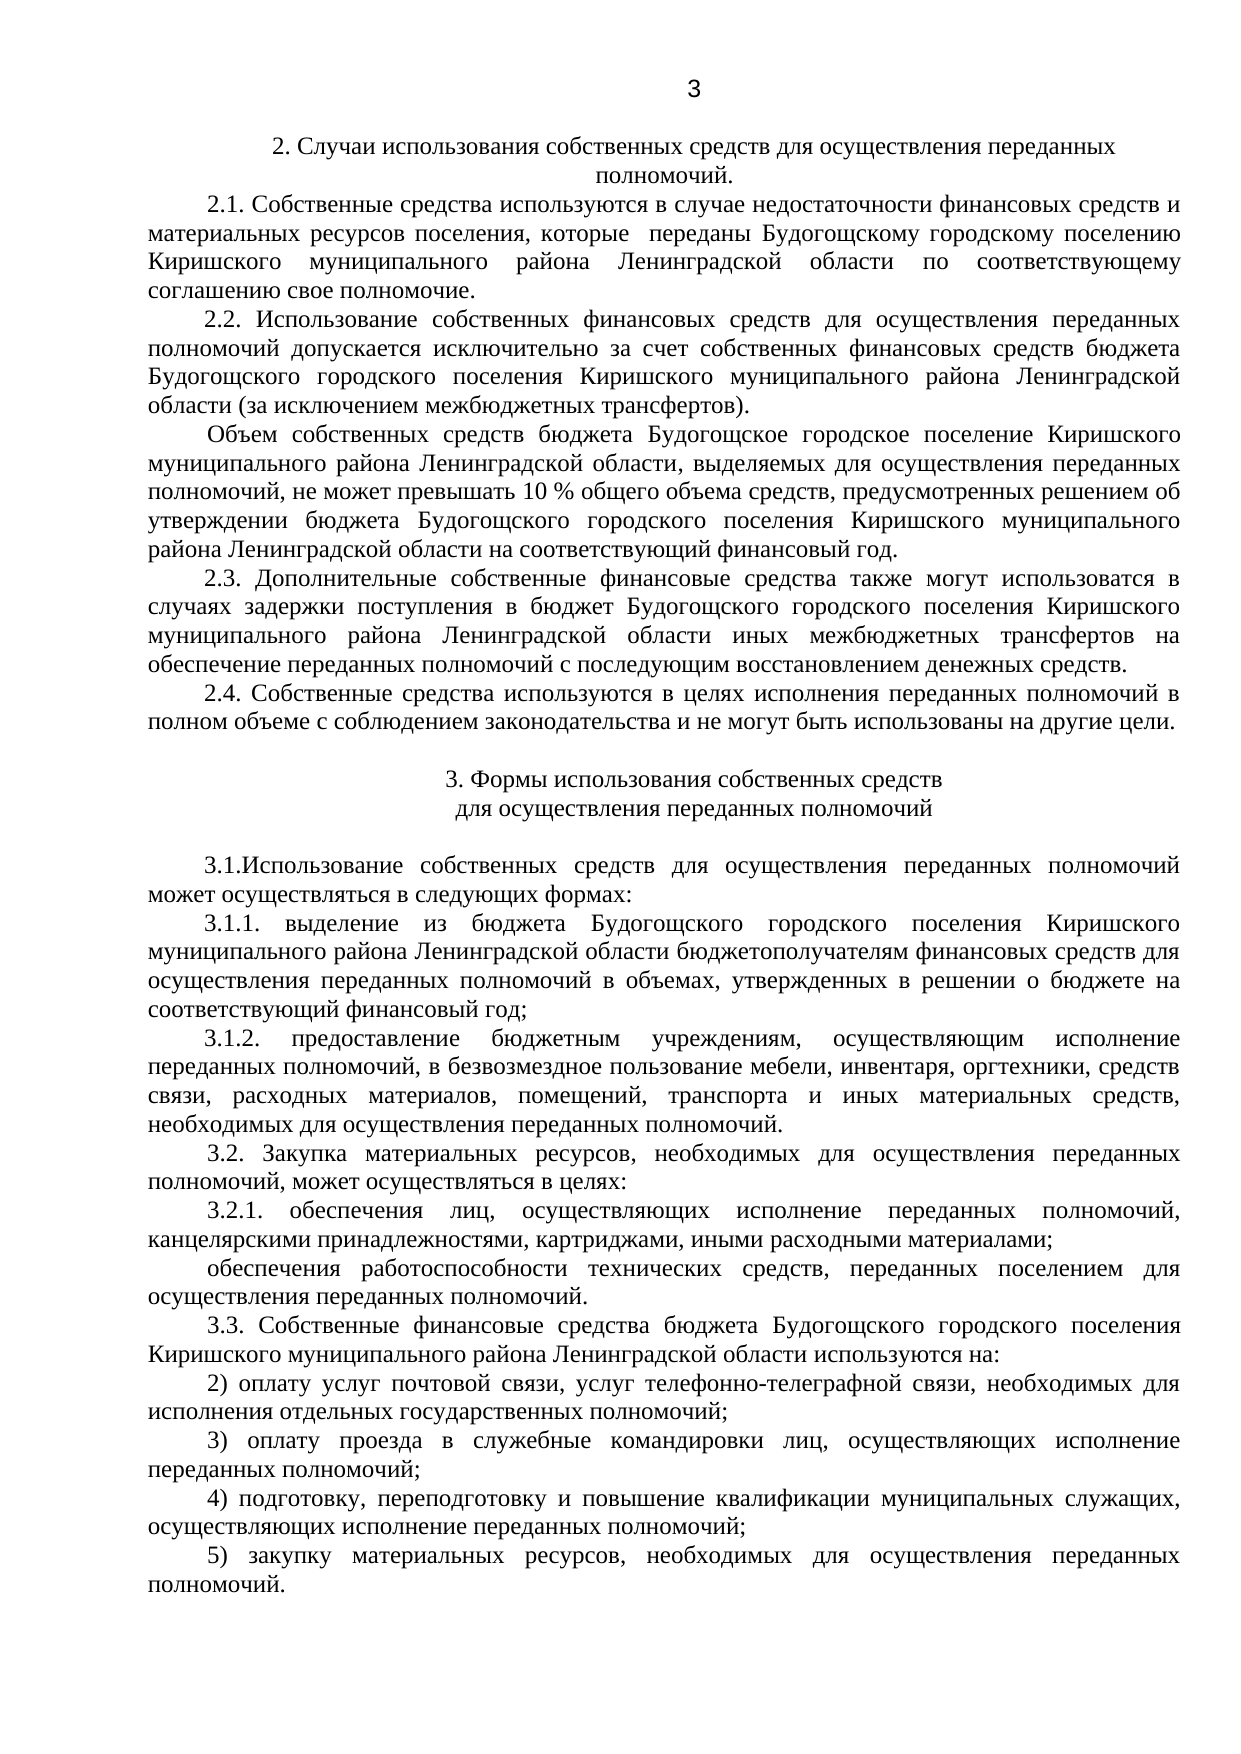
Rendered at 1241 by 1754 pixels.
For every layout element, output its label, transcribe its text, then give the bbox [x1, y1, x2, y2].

text для осуществления переданных полномочий [148, 793, 1181, 821]
text 3.1.Использование собственных средств для осуществления переданных полномочий может осуществляться в следующих формах: [148, 850, 1181, 908]
text 3) оплату проезда в служебные командировки лиц, осуществляющих исполнение переданных полномочий; [148, 1425, 1181, 1483]
text 3.1.1. выделение из бюджета Будогощского городского поселения Киришского муниципального района Ленинградской области бюджетополучателям финансовых средств для осуществления переданных полномочий в объемах, утвержденных в решении о бюджете на соответствующий финансовый год; [148, 908, 1181, 1023]
text 2. Случаи использования собственных средств для осуществления переданных полномочий. [148, 131, 1181, 189]
text 3. Формы использования собственных средств [148, 764, 1181, 793]
text 2) оплату услуг почтовой связи, услуг телефонно-телеграфной связи, необходимых для исполнения отдельных государственных полномочий; [148, 1368, 1181, 1425]
text 3.3. Собственные финансовые средства бюджета Будогощского городского поселения Киришского муниципального района Ленинградской области используются на: [148, 1310, 1181, 1368]
text 2.2. Использование собственных финансовых средств для осуществления переданных полномочий допускается исключительно за счет собственных финансовых средств бюджета Будогощского городского поселения Киришского муниципального района Ленинградской области (за исключением межбюджетных трансфертов). [148, 304, 1181, 419]
text 3.1.2. предоставление бюджетным учреждениям, осуществляющим исполнение переданных полномочий, в безвозмездное пользование мебели, инвентаря, оргтехники, средств связи, расходных материалов, помещений, транспорта и иных материальных средств, необходимых для осуществления переданных полномочий. [148, 1023, 1181, 1138]
text 2.1. Собственные средства используются в случае недостаточности финансовых средств и материальных ресурсов поселения, которые переданы Будогощскому городскому поселению Киришского муниципального района Ленинградской области по соответствующему соглашению свое полномочие. [148, 189, 1181, 304]
text 4) подготовку, переподготовку и повышение квалификации муниципальных служащих, осуществляющих исполнение переданных полномочий; [148, 1483, 1181, 1540]
text 5) закупку материальных ресурсов, необходимых для осуществления переданных полномочий. [148, 1540, 1181, 1598]
text 3.2.1. обеспечения лиц, осуществляющих исполнение переданных полномочий, канцелярскими принадлежностями, картриджами, иными расходными материалами; [148, 1195, 1181, 1253]
text обеспечения работоспособности технических средств, переданных поселением для осуществления переданных полномочий. [148, 1253, 1181, 1310]
text 3.2. Закупка материальных ресурсов, необходимых для осуществления переданных полномочий, может осуществляться в целях: [148, 1138, 1181, 1195]
text 2.4. Собственные средства используются в целях исполнения переданных полномочий в полном объеме с соблюдением законодательства и не могут быть использованы на другие цели. [148, 678, 1181, 735]
text 2.3. Дополнительные собственные финансовые средства также могут использоватся в случаях задержки поступления в бюджет Будогощского городского поселения Киришского муниципального района Ленинградской области иных межбюджетных трансфертов на обеспечение переданных полномочий с последующим восстановлением денежных средств. [148, 563, 1181, 678]
text Объем собственных средств бюджета Будогощское городское поселение Киришского муниципального района Ленинградской области, выделяемых для осуществления переданных полномочий, не может превышать 10 % общего объема средств, предусмотренных решением об утверждении бюджета Будогощского городского поселения Киришского муниципального района Ленинградской области на соответствующий финансовый год. [148, 419, 1181, 563]
